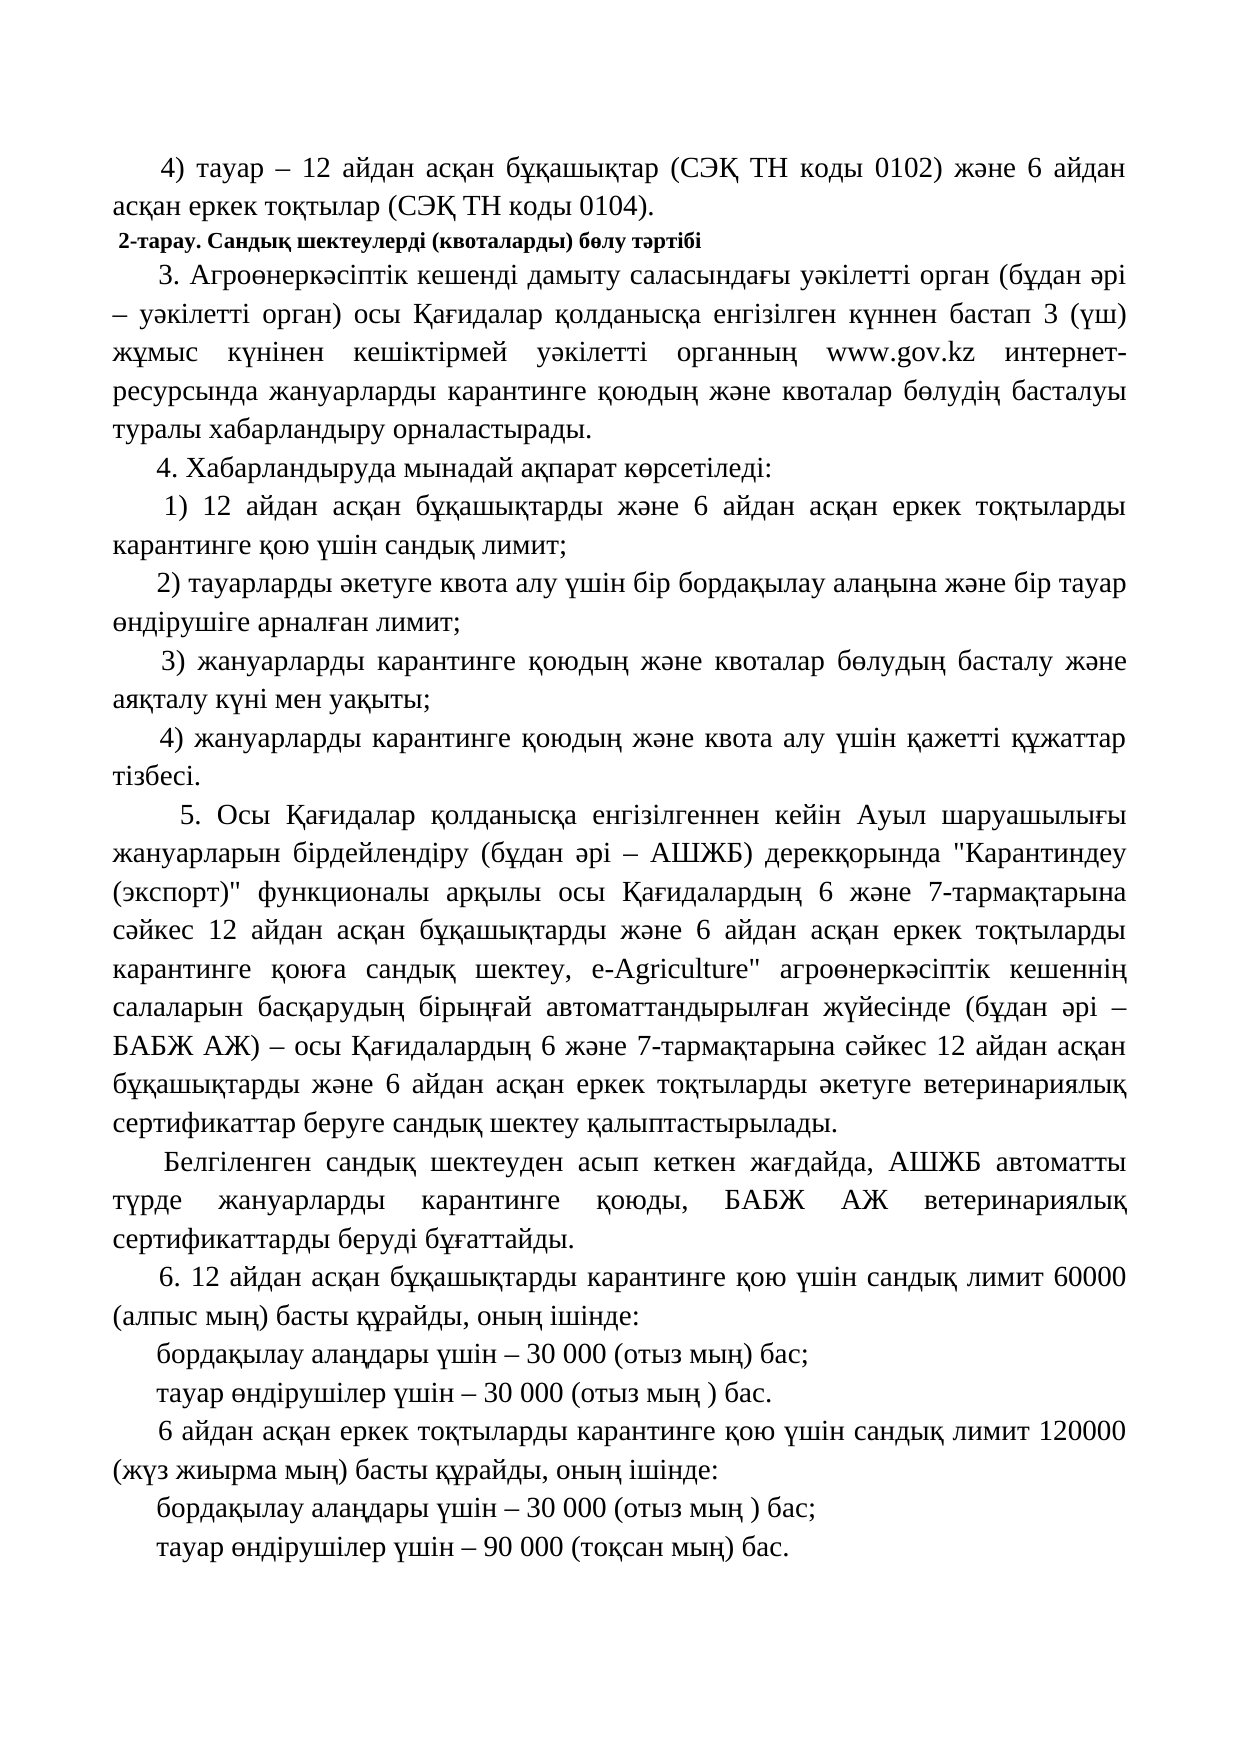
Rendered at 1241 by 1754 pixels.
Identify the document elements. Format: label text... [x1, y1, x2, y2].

text 6 айдан асқан еркек тоқтыларды карантинге қою үшін сандық лимит 120000 (жүз жиырма мың) басты құрайды, оның ішінде: [112, 1413, 1128, 1486]
text 2-тарау. Сандық шектеулерді (квоталарды) бөлу тәртібі [112, 227, 1128, 253]
text 4) тауар – 12 айдан асқан бұқашықтар (СЭҚ ТН коды 0102) және 6 айдан асқан еркек тоқтылар (СЭҚ ТН коды 0104). [112, 150, 1128, 222]
text 6. 12 айдан асқан бұқашықтарды карантинге қою үшін сандық лимит 60000 (алпыс мың) басты құрайды, оның ішінде: [112, 1259, 1128, 1331]
text бордақылау алаңдары үшін – 30 000 (отыз мың) бас; [112, 1336, 1128, 1370]
text 5. Осы Қағидалар қолданысқа енгізілгеннен кейін Ауыл шаруашылығы жануарларын бірдейлендіру (бұдан әрі – АШЖБ) дерекқорында "Карантиндеу (экспорт)" функционалы арқылы осы Қағидалардың 6 және 7-тармақтарына сәйкес 12 айдан асқан бұқашықтарды және 6 айдан асқан еркек тоқтыларды карантинге қоюға сандық шектеу, e-Agriculture" агроөнеркәсіптік кешеннің салаларын басқарудың бірыңғай автоматтандырылған жүйесінде (бұдан әрі – БАБЖ АЖ) – осы Қағидалардың 6 және 7-тармақтарына сәйкес 12 айдан асқан бұқашықтарды және 6 айдан асқан еркек тоқтыларды әкетуге ветеринариялық сертификаттар беруге сандық шектеу қалыптастырылады. [112, 797, 1128, 1139]
text Белгіленген сандық шектеуден асып кеткен жағдайда, АШЖБ автоматты түрде жануарларды карантинге қоюды, БАБЖ АЖ ветеринариялық сертификаттарды беруді бұғаттайды. [112, 1144, 1128, 1254]
text 4. Хабарландыруда мынадай ақпарат көрсетіледі: [112, 450, 1128, 483]
text 1) 12 айдан асқан бұқашықтарды және 6 айдан асқан еркек тоқтыларды карантинге қою үшін сандық лимит; [112, 488, 1128, 561]
text 2) тауарларды әкетуге квота алу үшін бір бордақылау алаңына және бір тауар өндірушіге арналған лимит; [112, 566, 1128, 638]
text 3) жануарларды карантинге қоюдың және квоталар бөлудың басталу және аяқталу күні мен уақыты; [112, 643, 1128, 715]
text 4) жануарларды карантинге қоюдың және квота алу үшін қажетті құжаттар тізбесі. [112, 720, 1128, 792]
text тауар өндірушілер үшін – 30 000 (отыз мың ) бас. [112, 1375, 1128, 1408]
text тауар өндірушілер үшін – 90 000 (тоқсан мың) бас. [112, 1529, 1128, 1563]
text 3. Агроөнеркәсіптік кешенді дамыту саласындағы уәкілетті орган (бұдан әрі – уәкілетті орган) осы Қағидалар қолданысқа енгізілген күннен бастап 3 (үш) жұмыс күнінен кешіктірмей уәкілетті органның www.gov.kz интернет-ресурсында жануарларды карантинге қоюдың және квоталар бөлудің басталуы туралы хабарландыру орналастырады. [112, 257, 1128, 445]
text бордақылау алаңдары үшін – 30 000 (отыз мың ) бас; [112, 1491, 1128, 1524]
